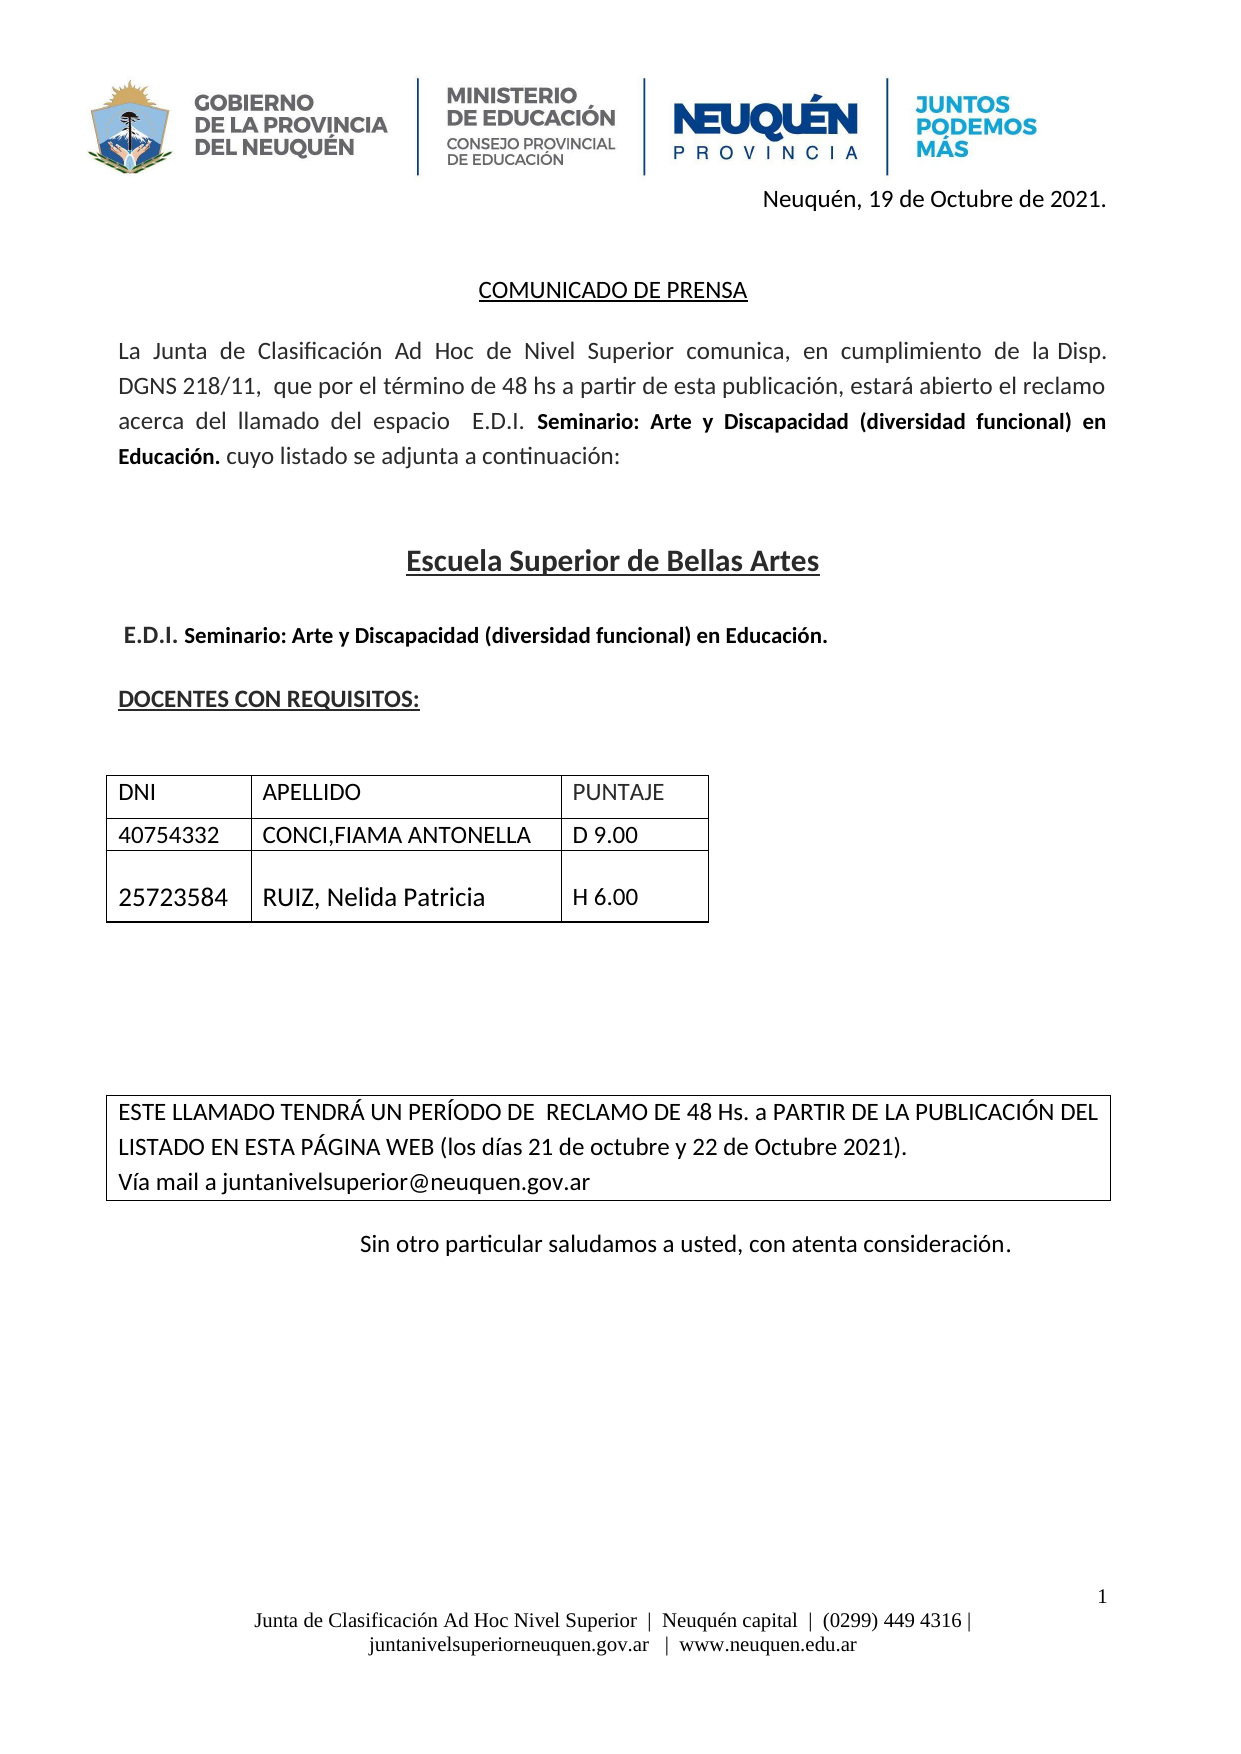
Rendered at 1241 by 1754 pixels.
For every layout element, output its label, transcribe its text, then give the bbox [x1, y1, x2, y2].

table_header DNI [107, 776, 251, 818]
picture [83, 69, 1043, 183]
table_cell 25723584 [107, 851, 251, 921]
table_cell RUIZ, Nelida Patricia [252, 851, 561, 921]
table_cell 40754332 [107, 819, 251, 850]
table_header APELLIDO [252, 776, 561, 818]
table_cell CONCI,FIAMA ANTONELLA [252, 819, 561, 850]
text E.D.I. Seminario: Arte y Discapacidad (diversidad funcional) en Educación. [118, 620, 1107, 650]
text Neuquén, 19 de Octubre de 2021. [118, 183, 1107, 213]
table_header PUNTAJE [562, 776, 708, 818]
table_cell H 6.00 [562, 851, 708, 921]
text Sin otro particular saludamos a usted, con atenta consideración. [88, 1228, 1107, 1259]
table_cell D 9.00 [562, 819, 708, 850]
text DOCENTES CON REQUISITOS: [118, 683, 1107, 714]
table_header ESTE LLAMADO TENDRÁ UN PERÍODO DE RECLAMO DE 48 Hs. a PARTIR DE LA PUBLICACIÓN DEL LISTADO EN ESTA PÁGINA WEB (los días 21 de octubre y 22 de Octubre 2021). Vía mail a juntanivelsuperior@neuquen.gov.ar [107, 1096, 1110, 1200]
text Escuela Superior de Bellas Artes [118, 541, 1107, 579]
text La Junta de Clasificación Ad Hoc de Nivel Superior comunica, en cumplimiento de la Disp. DGNS 218/11, que por el término de 48 hs a partir de esta publicación, estará abierto el reclamo acerca del llamado del espacio E.D.I. Seminario: Arte y Discapacidad (diversidad funcional) en Educación. cuyo listado se adjunta a continuación: [118, 335, 1107, 471]
text COMUNICADO DE PRENSA [118, 274, 1107, 305]
